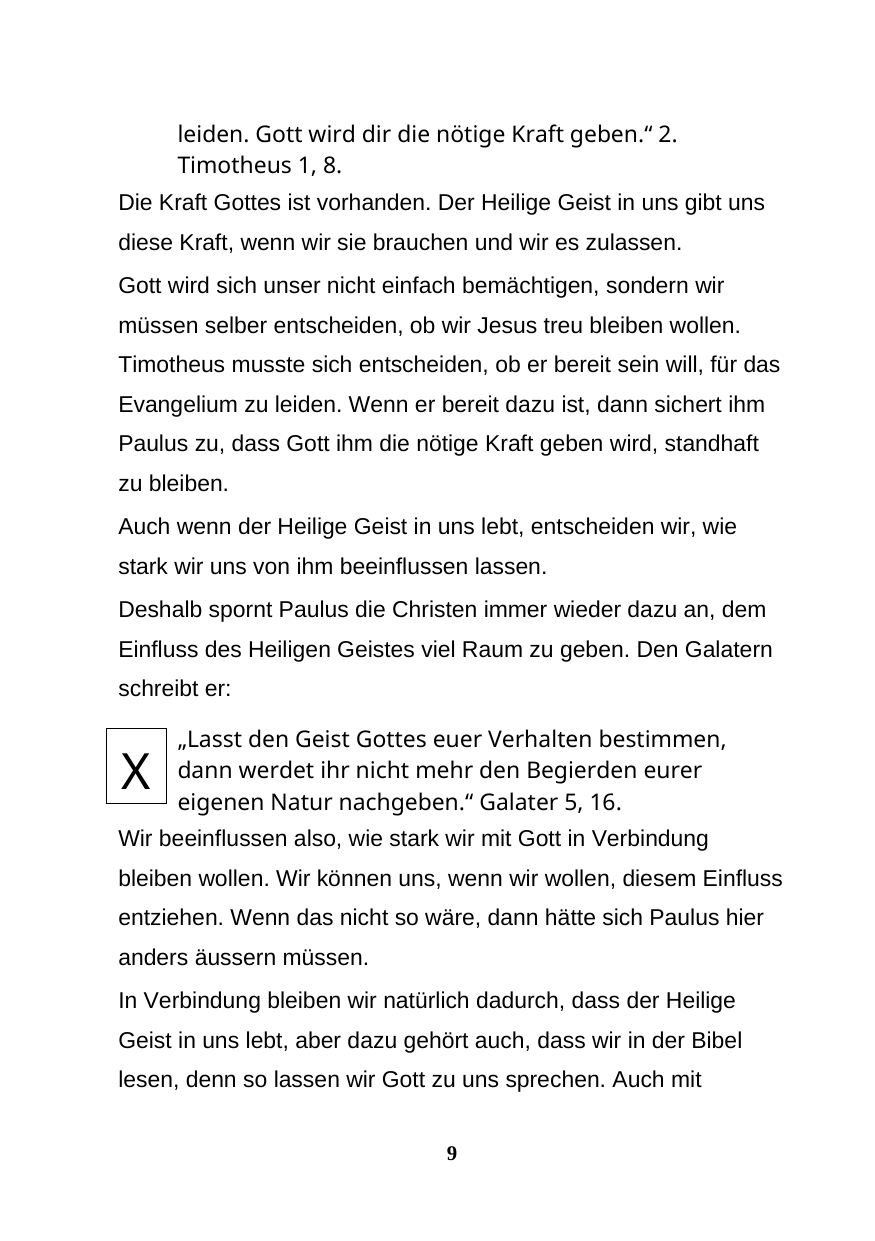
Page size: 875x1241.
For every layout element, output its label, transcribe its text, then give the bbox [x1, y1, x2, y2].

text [118, 987, 785, 1092]
text Auch wenn der Heilige Geist in uns lebt, entscheiden wir, wie stark wir uns von ihm beeinflussen lassen. [118, 513, 785, 579]
text „Lasst den Geist Gottes euer Verhalten bestimmen, dann werdet ihr nicht mehr den Begierden eurer eigenen Natur nachgeben.“ Galater 5, 16. [177, 723, 785, 817]
text Wir beeinflussen also, wie stark wir mit Gott in Verbindung bleiben wollen. Wir können uns, wenn wir wollen, diesem Einfluss entziehen. Wenn das nicht so wäre, dann hätte sich Paulus hier anders äussern müssen. [118, 825, 785, 970]
text Gott wird sich unser nicht einfach bemächtigen, sondern wir müssen selber entscheiden, ob wir Jesus treu bleiben wollen. Timotheus musste sich entscheiden, ob er bereit sein will, für das Evangelium zu leiden. Wenn er bereit dazu ist, dann sichert ihm Paulus zu, dass Gott ihm die nötige Kraft geben wird, standhaft zu bleiben. [118, 272, 785, 496]
text Die Kraft Gottes ist vorhanden. Der Heilige Geist in uns gibt uns diese Kraft, wenn wir sie brauchen und wir es zulassen. [118, 189, 785, 255]
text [177, 118, 785, 181]
text Deshalb spornt Paulus die Christen immer wieder dazu an, dem Einfluss des Heiligen Geistes viel Raum zu geben. Den Galatern schreibt er: [118, 596, 785, 702]
